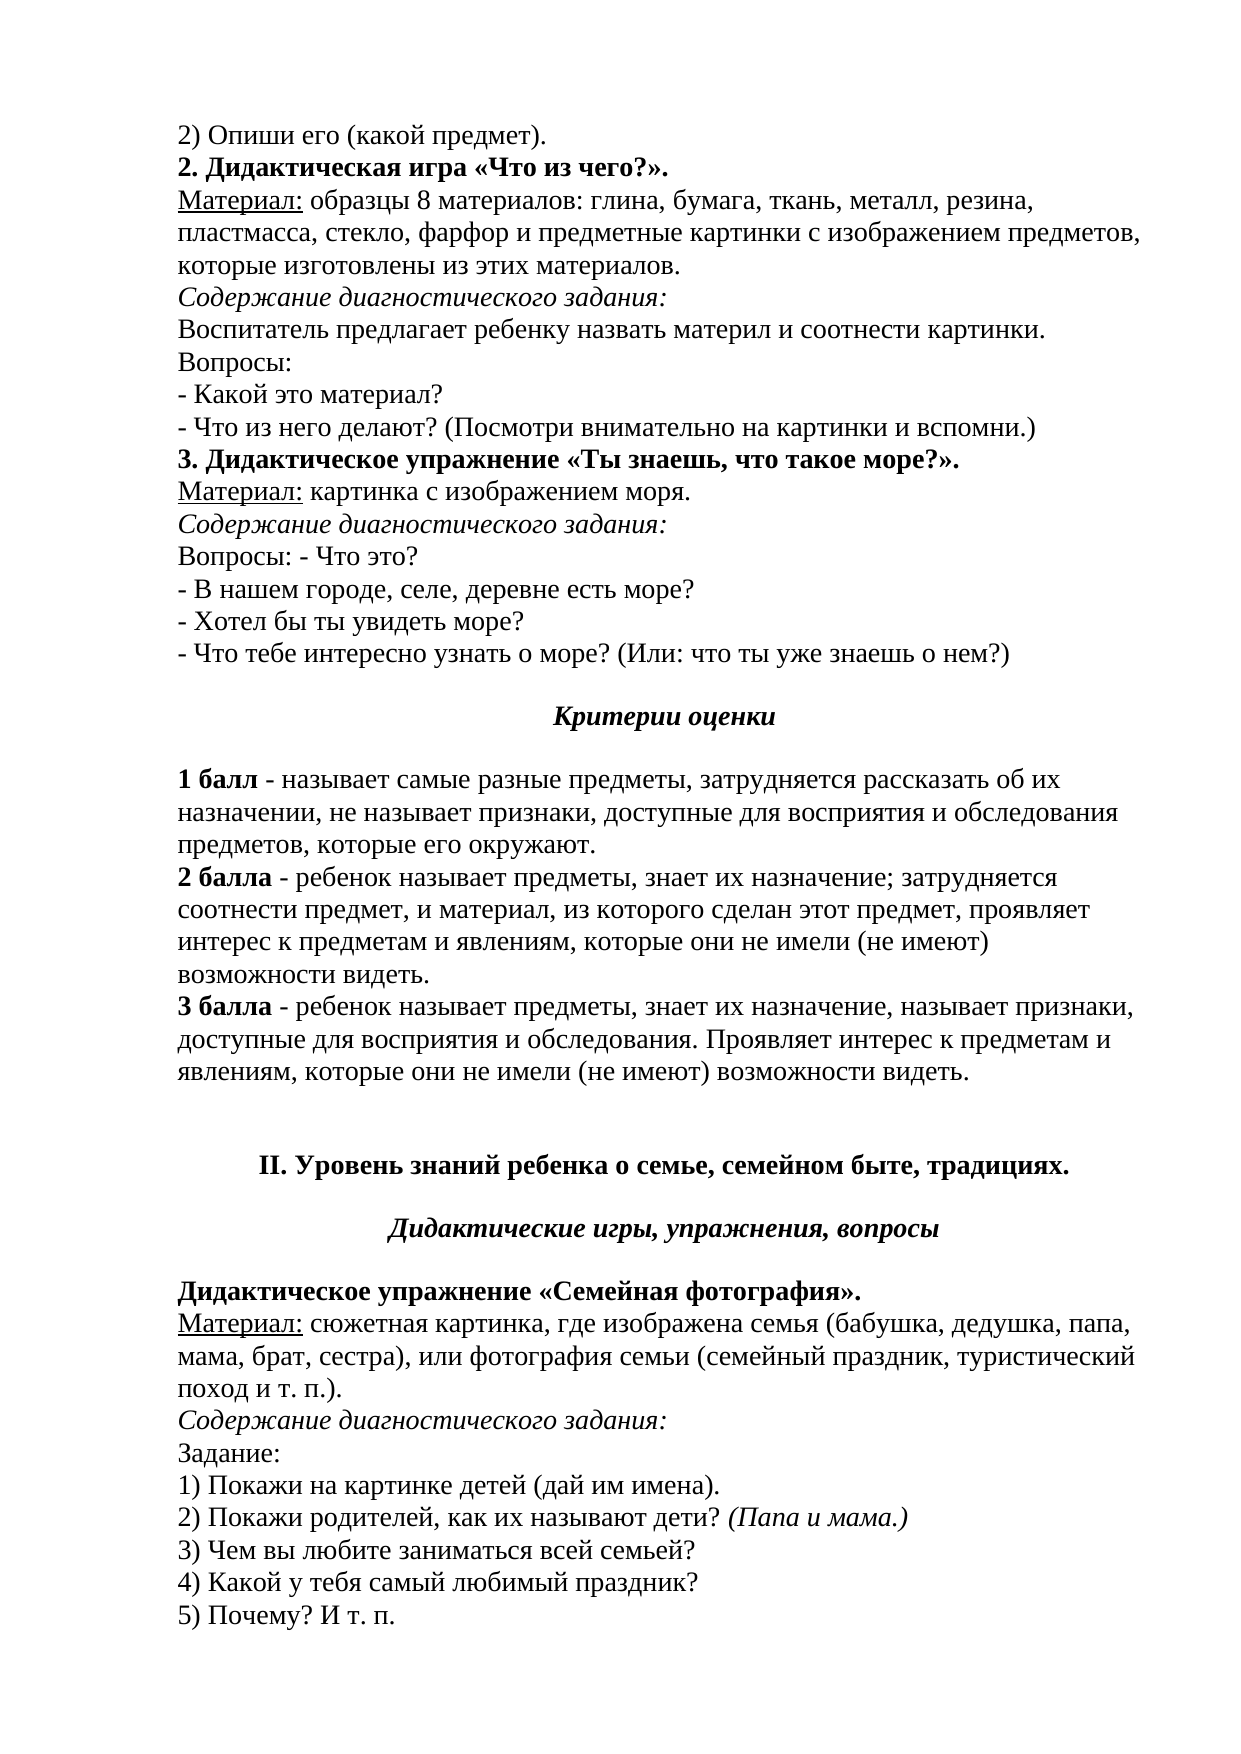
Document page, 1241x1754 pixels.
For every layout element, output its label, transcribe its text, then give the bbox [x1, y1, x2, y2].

text 2. Дидактическая игра «Что из чего?». [177, 151, 1152, 183]
text Критерии оценки [177, 699, 1152, 732]
text Дидактические игры, упражнения, вопросы [177, 1211, 1152, 1243]
text Материал: образцы 8 материалов: глина, бумага, ткань, металл, резина, пластмасса, стекло, фарфор и предметные картинки с изображением предметов, которые изготовлены из этих материалов. [177, 183, 1152, 280]
text Дидактическое упражнение «Семейная фотография». [177, 1274, 1152, 1306]
text 2 балла - ребенок называет предметы, знает их назначение; затрудняется соотнести предмет, и материал, из которого сделан этот предмет, проявляет интерес к предметам и явлениям, которые они не имели (не имеют) возможности видеть. [177, 860, 1152, 989]
text Содержание диагностического задания: [177, 507, 1152, 539]
text 2) Покажи родителей, как их называют дети? (Папа и мама.) [177, 1501, 1152, 1533]
text Вопросы: [177, 345, 1152, 377]
text Воспитатель предлагает ребенку назвать материл и соотнести картинки. [177, 312, 1152, 345]
text - Что тебе интересно узнать о море? (Или: что ты уже знаешь о нем?) [177, 636, 1152, 669]
text 3 балла - ребенок называет предметы, знает их назначение, называет признаки, доступные для восприятия и обследования. Проявляет интерес к предметам и явлениям, которые они не имели (не имеют) возможности видеть. [177, 989, 1152, 1086]
text - Хотел бы ты увидеть море? [177, 604, 1152, 636]
text 2) Опиши его (какой предмет). [177, 118, 1152, 151]
text - В нашем городе, селе, деревне есть море? [177, 572, 1152, 604]
text Задание: [177, 1436, 1152, 1468]
text Материал: картинка с изображением моря. [177, 474, 1152, 507]
text Материал: сюжетная картинка, где изображена семья (бабушка, дедушка, папа, мама, брат, сестра), или фотография семьи (семейный праздник, туристический поход и т. п.). [177, 1306, 1152, 1403]
text Содержание диагностического задания: [177, 280, 1152, 312]
text 4) Какой у тебя самый любимый праздник? [177, 1565, 1152, 1598]
text Вопросы: - Что это? [177, 539, 1152, 572]
text Содержание диагностического задания: [177, 1403, 1152, 1436]
text 1 балл - называет самые разные предметы, затрудняется рассказать об их назначении, не называет признаки, доступные для восприятия и обследования предметов, которые его окружают. [177, 762, 1152, 860]
text - Что из него делают? (Посмотри внимательно на картинки и вспомни.) [177, 410, 1152, 442]
text 1) Покажи на картинке детей (дай им имена). [177, 1468, 1152, 1501]
text 5) Почему? И т. п. [177, 1598, 1152, 1630]
text 3. Дидактическое упражнение «Ты знаешь, что такое море?». [177, 442, 1152, 474]
text 3) Чем вы любите заниматься всей семьей? [177, 1533, 1152, 1565]
text - Какой это материал? [177, 377, 1152, 410]
text II. Уровень знаний ребенка о семье, семейном быте, традициях. [177, 1148, 1152, 1180]
